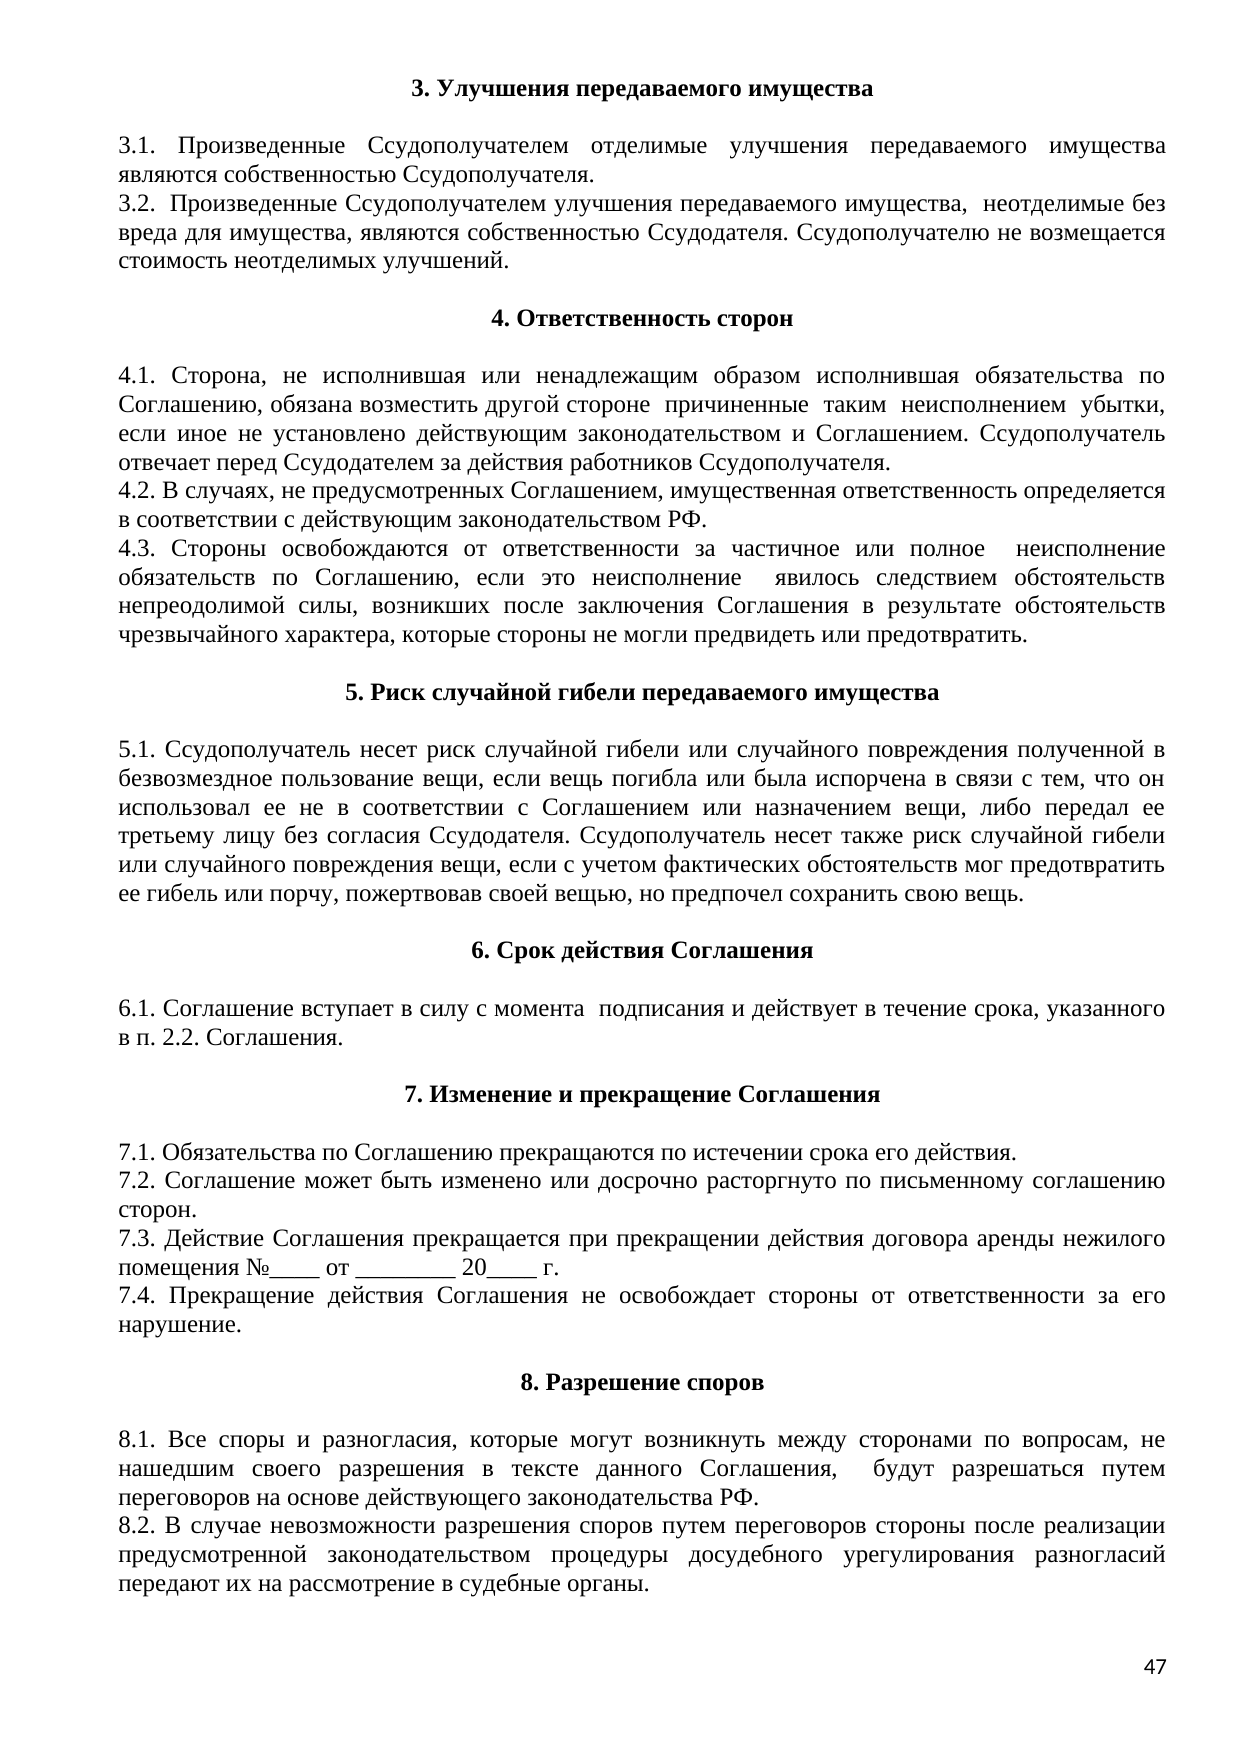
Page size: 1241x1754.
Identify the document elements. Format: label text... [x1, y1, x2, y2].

text 4. Ответственность сторон [118, 303, 1167, 332]
text 8.1. Все споры и разногласия, которые могут возникнуть между сторонами по вопросам, не нашедшим своего разрешения в тексте данного Соглашения, будут разрешаться путем переговоров на основе действующего законодательства РФ. [118, 1424, 1167, 1511]
text 8. Разрешение споров [118, 1367, 1167, 1396]
text 3.2.. Произведенные Ссудополучателем улучшения передаваемого имущества, неотделимые без вреда для имущества, являются собственностью Ссудодателя. Ссудополучателю не возмещается стоимость неотделимых улучшений. [118, 188, 1167, 274]
text 6.1. Соглашение вступает в силу с момента подписания и действует в течение срока, указанного в п. 2.2. Соглашения. [118, 993, 1167, 1051]
text 5.1. Ссудополучатель несет риск случайной гибели или случайного повреждения полученной в безвозмездное пользование вещи, если вещь погибла или была испорчена в связи с тем, что он использовал ее не в соответствии с Соглашением или назначением вещи, либо передал ее третьему лицу без согласия Ссудодателя. Ссудополучатель несет также риск случайной гибели или случайного повреждения вещи, если с учетом фактических обстоятельств мог предотвратить ее гибель или порчу, пожертвовав своей вещью, но предпочел сохранить свою вещь. [118, 734, 1167, 907]
text 5. Риск случайной гибели передаваемого имущества [118, 677, 1167, 706]
text 6. Срок действия Соглашения [118, 936, 1167, 964]
text 4.3. Стороны освобождаются от ответственности за частичное или полное неисполнение обязательств по Соглашению, если это неисполнение явилось следствием обстоятельств непреодолимой силы, возникших после заключения Соглашения в результате обстоятельств чрезвычайного характера, которые стороны не могли предвидеть или предотвратить. [118, 533, 1167, 648]
text 4.1. Сторона, не исполнившая или ненадлежащим образом исполнившая обязательства по Соглашению, обязана возместить другой стороне причиненные таким неисполнением убытки, если иное не установлено действующим законодательством и Соглашением. Ссудополучатель отвечает перед Ссудодателем за действия работников Ссудополучателя. [118, 361, 1167, 476]
text 7. Изменение и прекращение Соглашения [118, 1079, 1167, 1108]
text 7.4. Прекращение действия Соглашения не освобождает стороны от ответственности за его нарушение. [118, 1281, 1167, 1338]
text 7.3. Действие Соглашения прекращается при прекращении действия договора аренды нежилого помещения №____ от ________ 20____ г. [118, 1223, 1167, 1281]
text 3. Улучшения передаваемого имущества [118, 73, 1167, 102]
text 7.1. Обязательства по Соглашению прекращаются по истечении срока его действия. [118, 1137, 1167, 1166]
text 8.2. В случае невозможности разрешения споров путем переговоров стороны после реализации предусмотренной законодательством процедуры досудебного урегулирования разногласий передают их на рассмотрение в судебные органы. [118, 1511, 1167, 1597]
text 4.2. В случаях, не предусмотренных Соглашением, имущественная ответственность определяется в соответствии с действующим законодательством РФ. [118, 476, 1167, 533]
text 7.2. Соглашение может быть изменено или досрочно расторгнуто по письменному соглашению сторон. [118, 1166, 1167, 1223]
text 3.1. Произведенные Ссудополучателем отделимые улучшения передаваемого имущества являются собственностью Ссудополучателя. [118, 131, 1167, 188]
